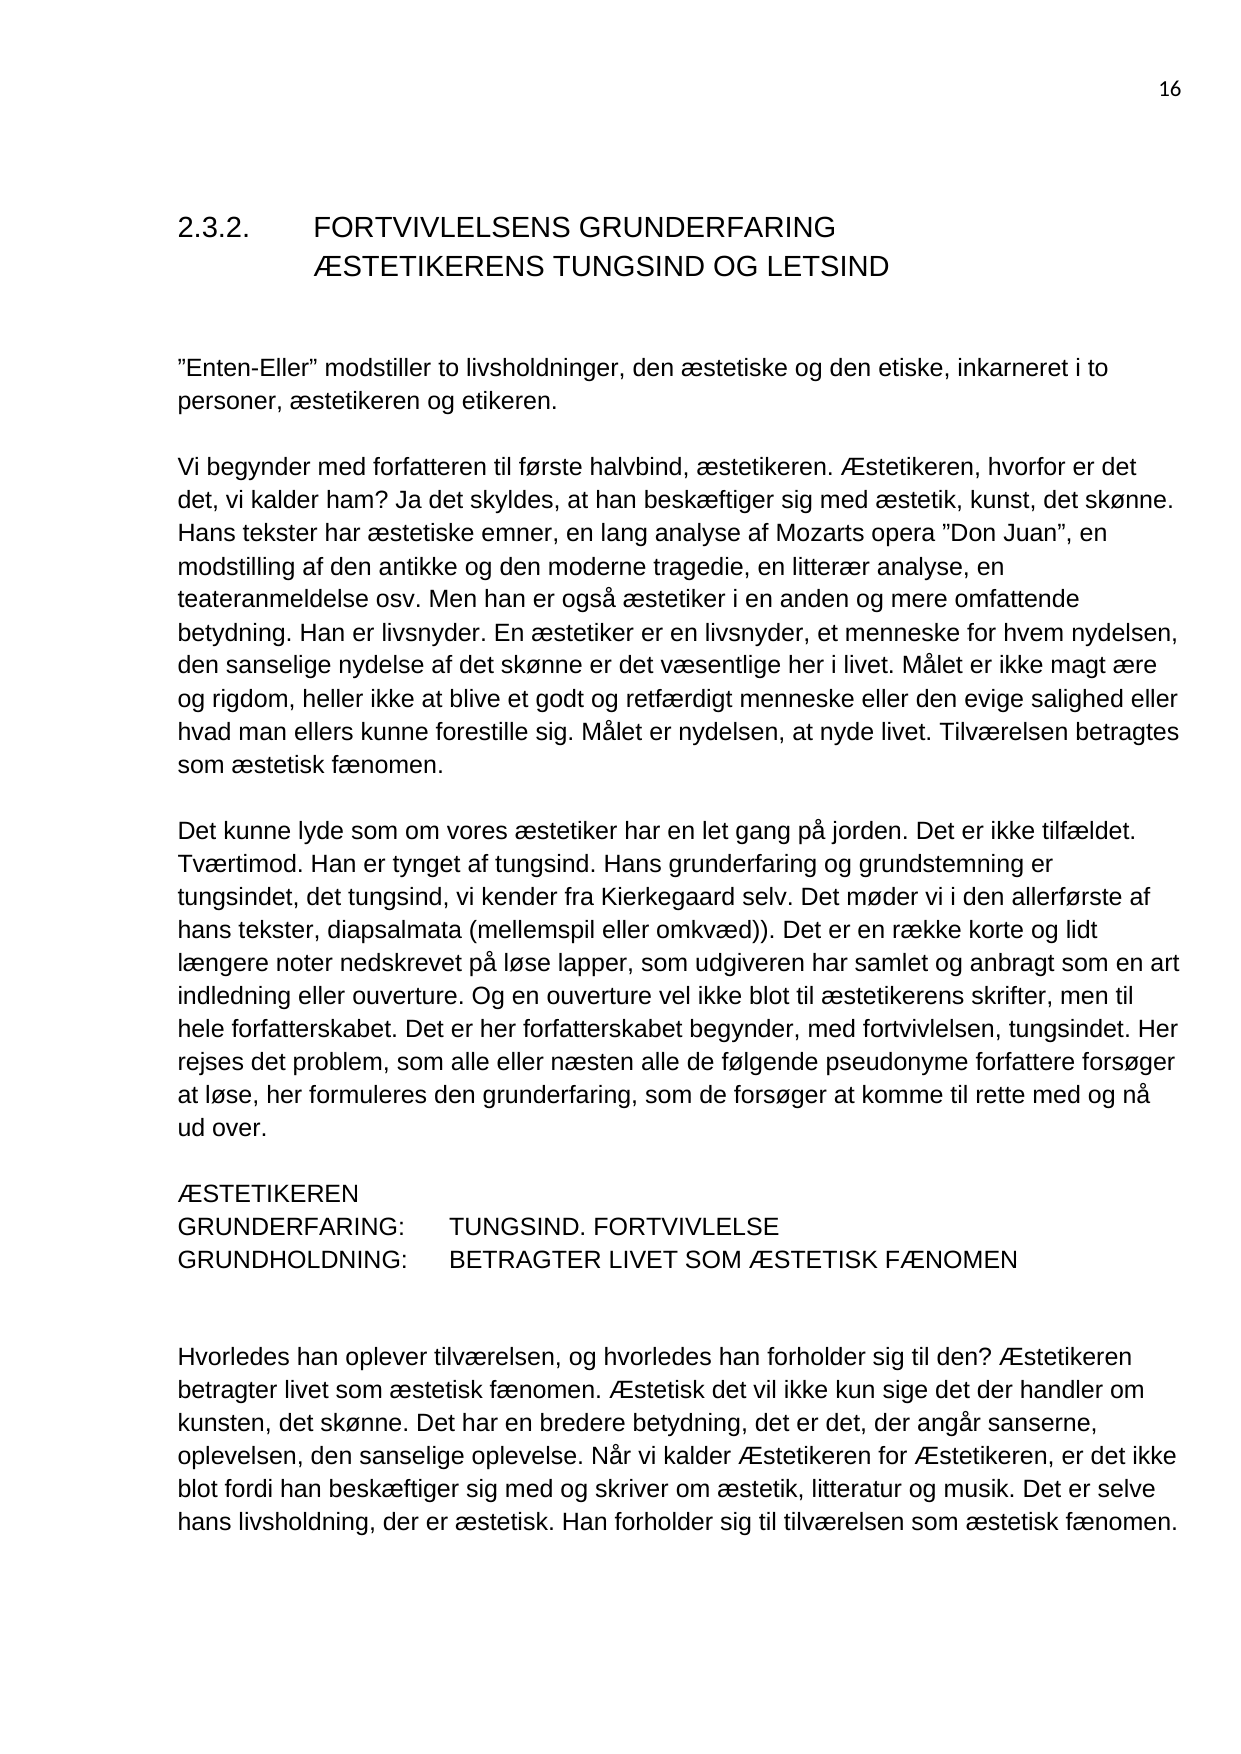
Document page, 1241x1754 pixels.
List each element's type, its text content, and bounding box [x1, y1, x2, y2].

text Hvorledes han oplever tilværelsen, og hvorledes han forholder sig til den? Æstetikeren betragter livet som æstetisk fænomen. Æstetisk det vil ikke kun sige det der handler om kunsten, det skønne. Det har en bredere betydning, det er det, der angår sanserne, oplevelsen, den sanselige oplevelse. Når vi kalder Æstetikeren for Æstetikeren, er det ikke blot fordi han beskæftiger sig med og skriver om æstetik, litteratur og musik. Det er selve hans livsholdning, der er æstetisk. Han forholder sig til tilværelsen som æstetisk fænomen. [177, 1342, 1181, 1536]
text ÆSTETIKEREN [177, 1179, 1181, 1208]
text 2.3.2. FORTVIVLELSENS GRUNDERFARING [177, 210, 1181, 244]
text Vi begynder med forfatteren til første halvbind, æstetikeren. Æstetikeren, hvorfor er det det, vi kalder ham? Ja det skyldes, at han beskæftiger sig med æstetik, kunst, det skønne. Hans tekster har æstetiske emner, en lang analyse af Mozarts opera ”Don Juan”, en modstilling af den antikke og den moderne tragedie, en litterær analyse, en teateranmeldelse osv. Men han er også æstetiker i en anden og mere omfattende betydning. Han er livsnyder. En æstetiker er en livsnyder, et menneske for hvem nydelsen, den sanselige nydelse af det skønne er det væsentlige her i livet. Målet er ikke magt ære og rigdom, heller ikke at blive et godt og retfærdigt menneske eller den evige salighed eller hvad man ellers kunne forestille sig. Målet er nydelsen, at nyde livet. Tilværelsen betragtes som æstetisk fænomen. [177, 452, 1181, 778]
text GRUNDERFARING: TUNGSIND. FORTVIVLELSE [177, 1212, 1181, 1241]
text ”Enten-Eller” modstiller to livsholdninger, den æstetiske og den etiske, inkarneret i to personer, æstetikeren og etikeren. [177, 353, 1181, 415]
text ÆSTETIKERENS TUNGSIND OG LETSIND [177, 249, 1181, 282]
text Det kunne lyde som om vores æstetiker har en let gang på jorden. Det er ikke tilfældet. Tværtimod. Han er tynget af tungsind. Hans grunderfaring og grundstemning er tungsindet, det tungsind, vi kender fra Kierkegaard selv. Det møder vi i den allerførste af hans tekster, diapsalmata (mellemspil eller omkvæd)). Det er en række korte og lidt længere noter nedskrevet på løse lapper, som udgiveren har samlet og anbragt som en art indledning eller ouverture. Og en ouverture vel ikke blot til æstetikerens skrifter, men til hele forfatterskabet. Det er her forfatterskabet begynder, med fortvivlelsen, tungsindet. Her rejses det problem, som alle eller næsten alle de følgende pseudonyme forfattere forsøger at løse, her formuleres den grunderfaring, som de forsøger at komme til rette med og nå ud over. [177, 816, 1181, 1142]
text GRUNDHOLDNING: BETRAGTER LIVET SOM ÆSTETISK FÆNOMEN [177, 1245, 1181, 1274]
